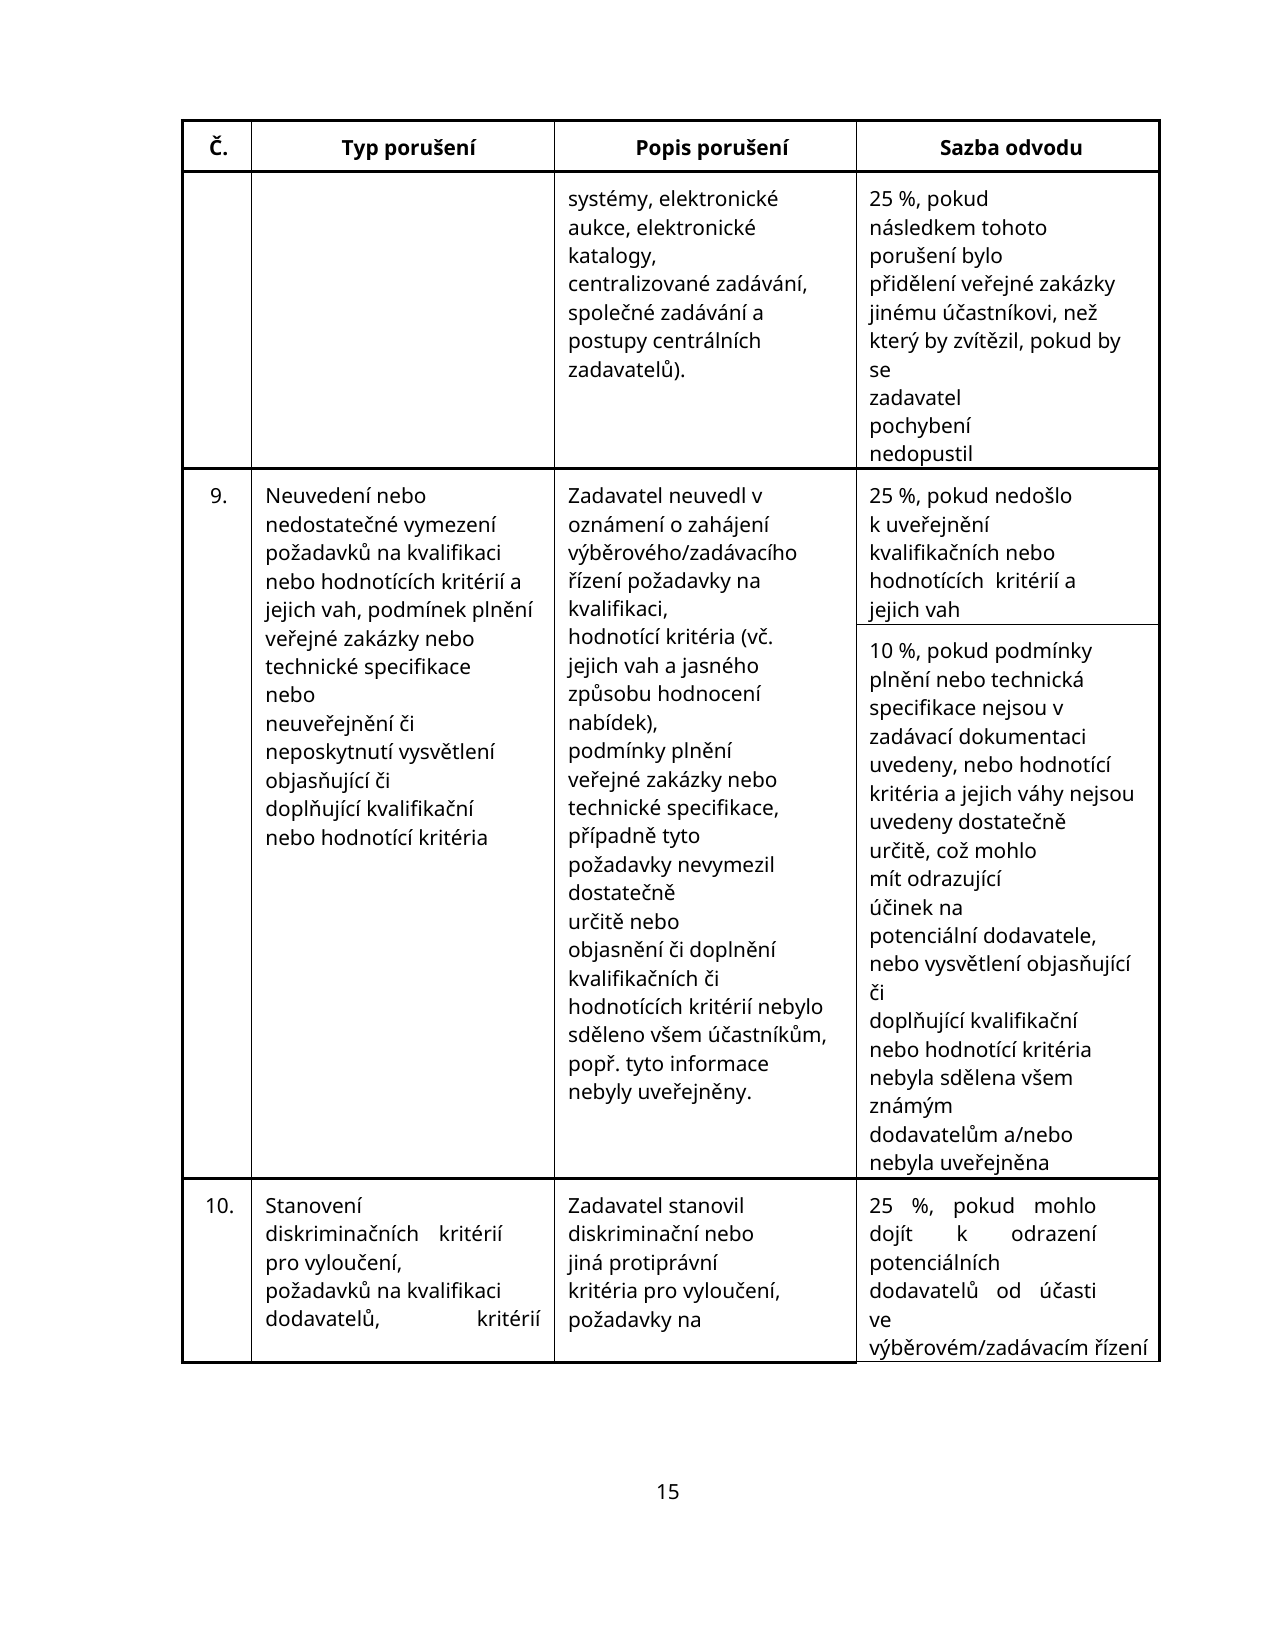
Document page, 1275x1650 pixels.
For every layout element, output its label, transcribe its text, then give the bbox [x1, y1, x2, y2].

table_header Popis porušení [555, 122, 856, 170]
table_cell 25 %, pokud nedošlo k uveřejnění kvalifikačních nebo hodnotících kritérií a jejich vah [857, 470, 1158, 623]
table_header Sazba odvodu [857, 122, 1158, 170]
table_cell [555, 1180, 856, 1361]
table_cell 25 %, pokud mohlo dojít k odrazení potenciálních dodavatelů od účasti ve výběrovém/zadávacím řízení [857, 1180, 1158, 1361]
table_header Typ porušení [252, 122, 554, 170]
table_cell [184, 173, 251, 467]
table_cell 10. [184, 1180, 251, 1361]
table_cell 9. [184, 470, 251, 1177]
table_cell 25 %, pokud následkem tohoto porušení bylo přidělení veřejné zakázky jinému účastníkovi, než který by zvítězil, pokud by se zadavatel pochybení nedopustil [857, 173, 1158, 467]
table_cell Zadavatel neuvedl v oznámení o zahájení výběrového/zadávacího řízení požadavky na kvalifikaci, hodnotící kritéria (vč. jejich vah a jasného způsobu hodnocení nabídek), podmínky plnění veřejné zakázky nebo technické specifikace, případně tyto požadavky nevymezil dostatečně určitě nebo objasnění či doplnění kvalifikačních či hodnotících kritérií nebylo sděleno všem účastníkům, popř. tyto informace nebyly uveřejněny. [555, 470, 856, 1177]
table_cell systémy, elektronické aukce, elektronické katalogy, centralizované zadávání, společné zadávání a postupy centrálních zadavatelů). [555, 173, 856, 467]
table_cell Neuvedení nebo nedostatečné vymezení požadavků na kvalifikaci nebo hodnotících kritérií a jejich vah, podmínek plnění veřejné zakázky nebo technické specifikace nebo neuveřejnění či neposkytnutí vysvětlení objasňující či doplňující kvalifikační nebo hodnotící kritéria [252, 470, 554, 1177]
table_cell 10 %, pokud podmínky plnění nebo technická specifikace nejsou v zadávací dokumentaci uvedeny, nebo hodnotící kritéria a jejich váhy nejsou uvedeny dostatečně určitě, což mohlo mít odrazující účinek na potenciální dodavatele, nebo vysvětlení objasňující či doplňující kvalifikační nebo hodnotící kritéria nebyla sdělena všem známým dodavatelům a/nebo nebyla uveřejněna [857, 625, 1158, 1177]
table_cell [252, 173, 554, 467]
table_header Č. [184, 122, 251, 170]
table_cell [252, 1180, 554, 1361]
